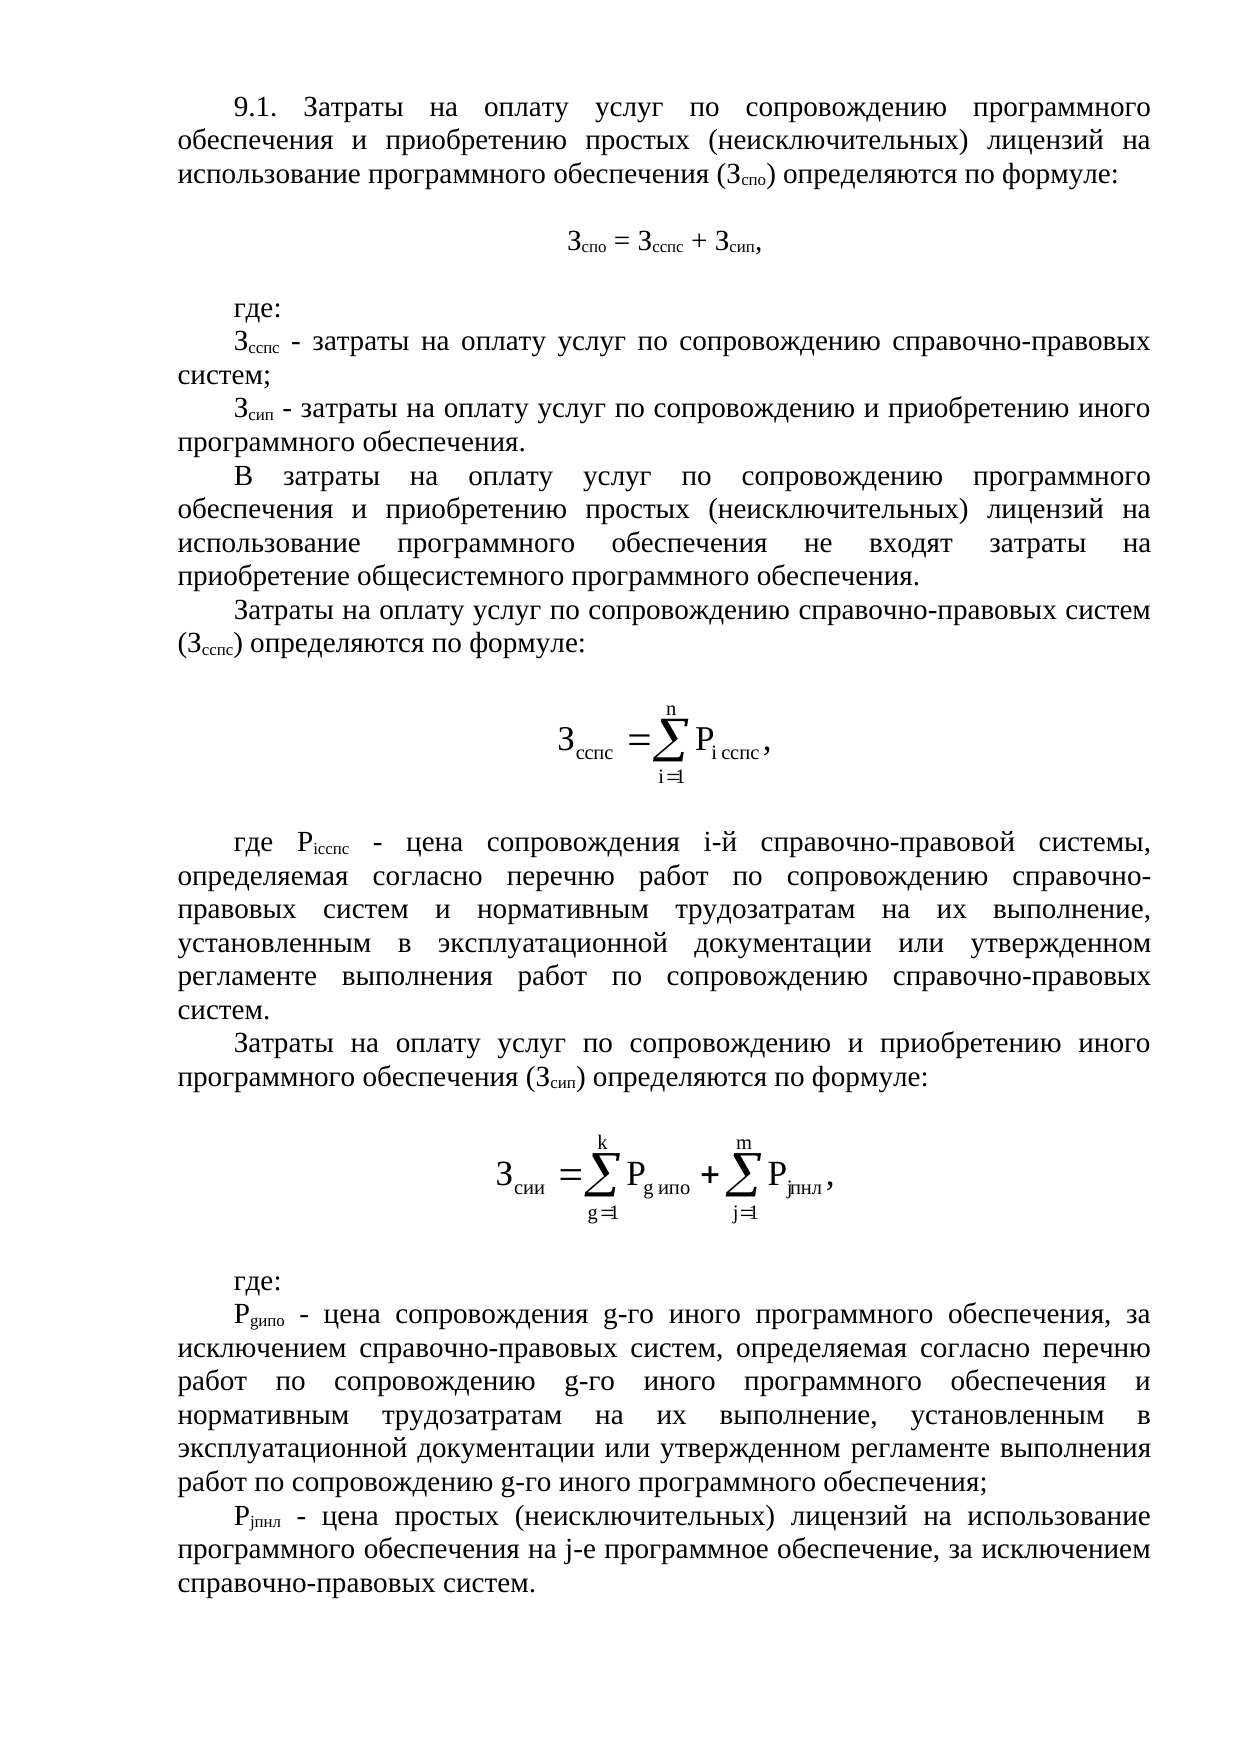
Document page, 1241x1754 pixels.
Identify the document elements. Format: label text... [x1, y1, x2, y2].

text где: [177, 1263, 1152, 1296]
text Затраты на оплату услуг по сопровождению и приобретению иного программного обеспечения (Зсип) определяются по формуле: [177, 1026, 1152, 1093]
text где Piсспс - цена сопровождения i-й справочно-правовой системы, определяемая согласно перечню работ по сопровождению справочно-правовых систем и нормативным трудозатратам на их выполнение, установленным в эксплуатационной документации или утвержденном регламенте выполнения работ по сопровождению справочно-правовых систем. [177, 824, 1152, 1026]
text Зспо = Зсспс + Зсип, [177, 223, 1152, 256]
text Pjпнл - цена простых (неисключительных) лицензий на использование программного обеспечения на j-е программное обеспечение, за исключением справочно-правовых систем. [177, 1498, 1152, 1598]
text Pgипо - цена сопровождения g-го иного программного обеспечения, за исключением справочно-правовых систем, определяемая согласно перечню работ по сопровождению g-го иного программного обеспечения и нормативным трудозатратам на их выполнение, установленным в эксплуатационной документации или утвержденном регламенте выполнения работ по сопровождению g-го иного программного обеспечения; [177, 1296, 1152, 1498]
text Зсип - затраты на оплату услуг по сопровождению и приобретению иного программного обеспечения. [177, 391, 1152, 458]
text Зсспс - затраты на оплату услуг по сопровождению справочно-правовых систем; [177, 323, 1152, 391]
text 9.1. Затраты на оплату услуг по сопровождению программного обеспечения и приобретению простых (неисключительных) лицензий на использование программного обеспечения (Зспо) определяются по формуле: [177, 89, 1152, 189]
text В затраты на оплату услуг по сопровождению программного обеспечения и приобретению простых (неисключительных) лицензий на использование программного обеспечения не входят затраты на приобретение общесистемного программного обеспечения. [177, 458, 1152, 592]
text где: [177, 290, 1152, 323]
text Затраты на оплату услуг по сопровождению справочно-правовых систем (Зсспс) определяются по формуле: [177, 592, 1152, 659]
